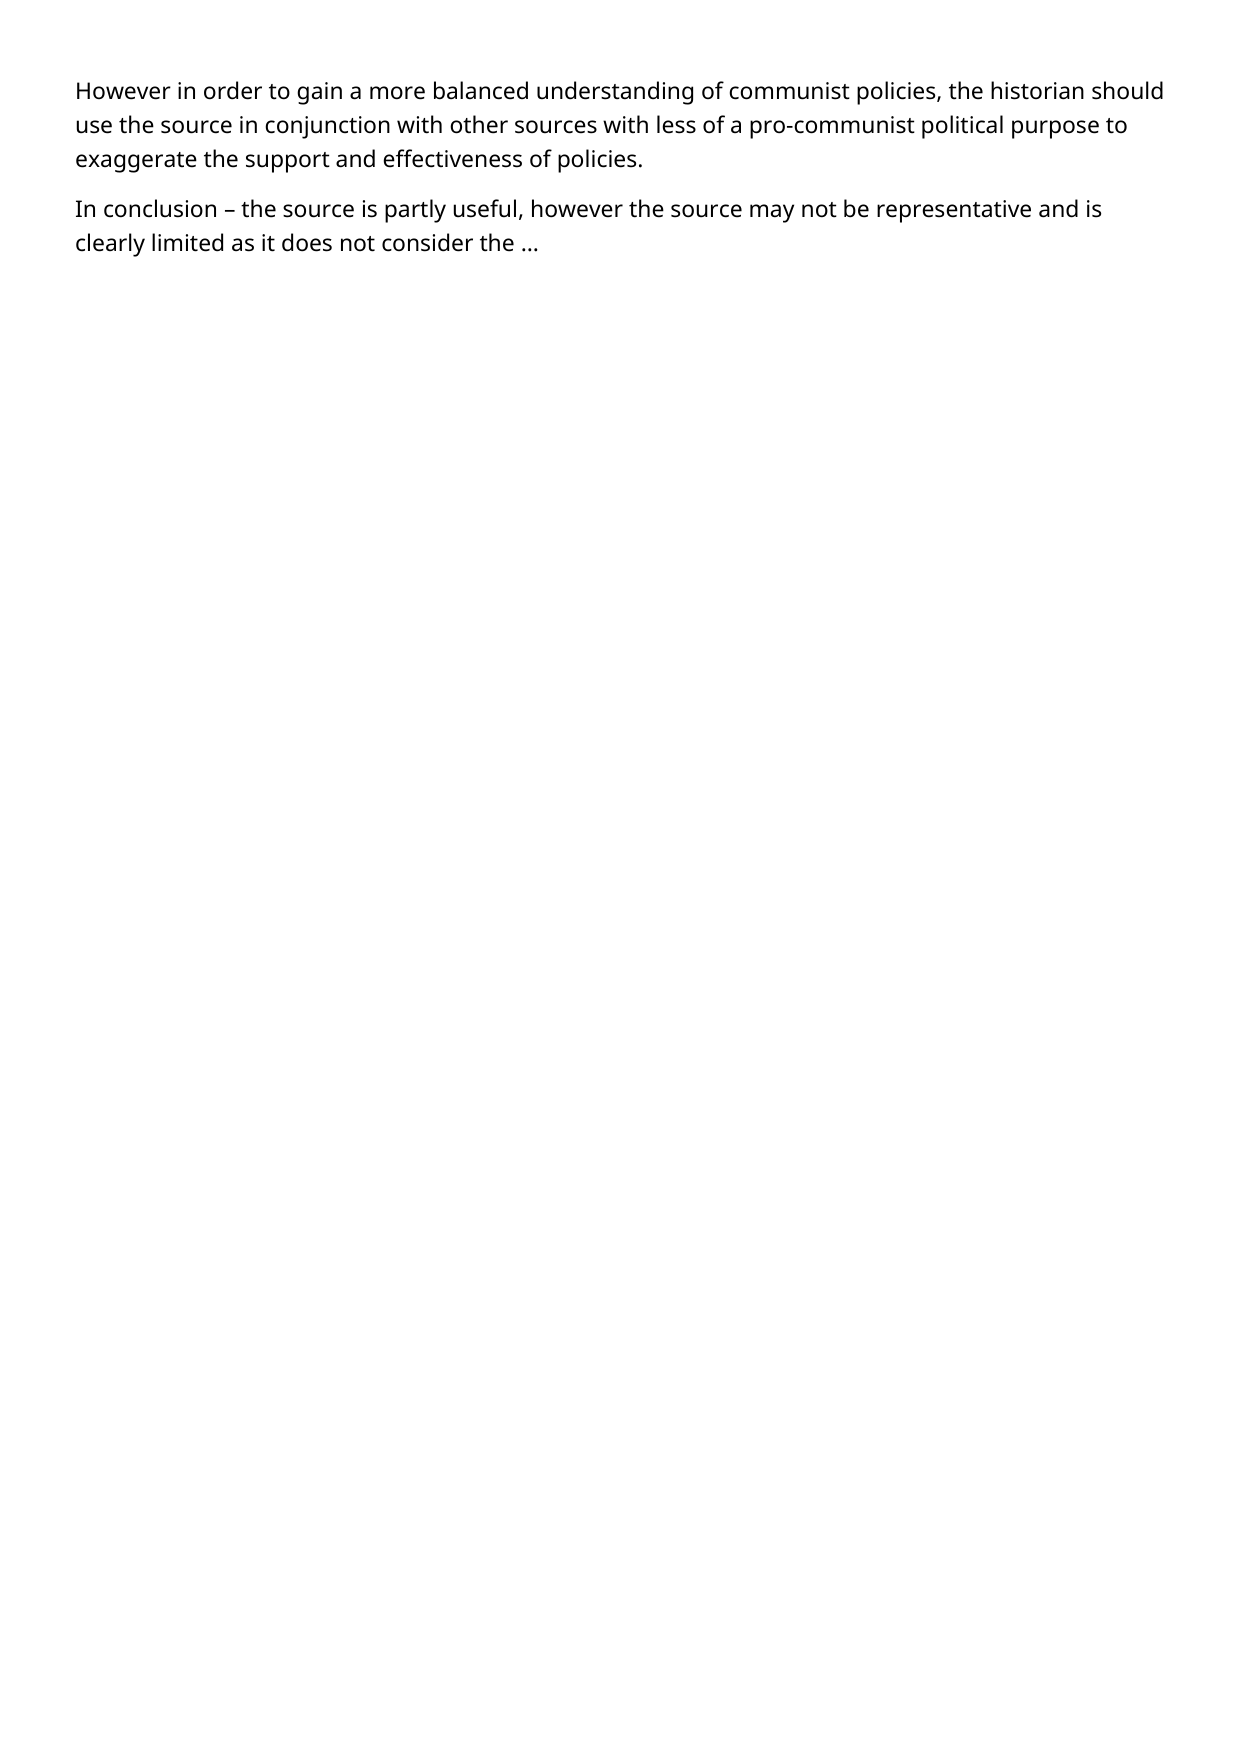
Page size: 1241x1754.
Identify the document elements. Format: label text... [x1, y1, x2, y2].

text In conclusion – the source is partly useful, however the source may not be representative and is clearly limited as it does not consider the … [75, 193, 1165, 258]
text However in order to gain a more balanced understanding of communist policies, the historian should use the source in conjunction with other sources with less of a pro-communist political purpose to exaggerate the support and effectiveness of policies. [75, 75, 1165, 174]
